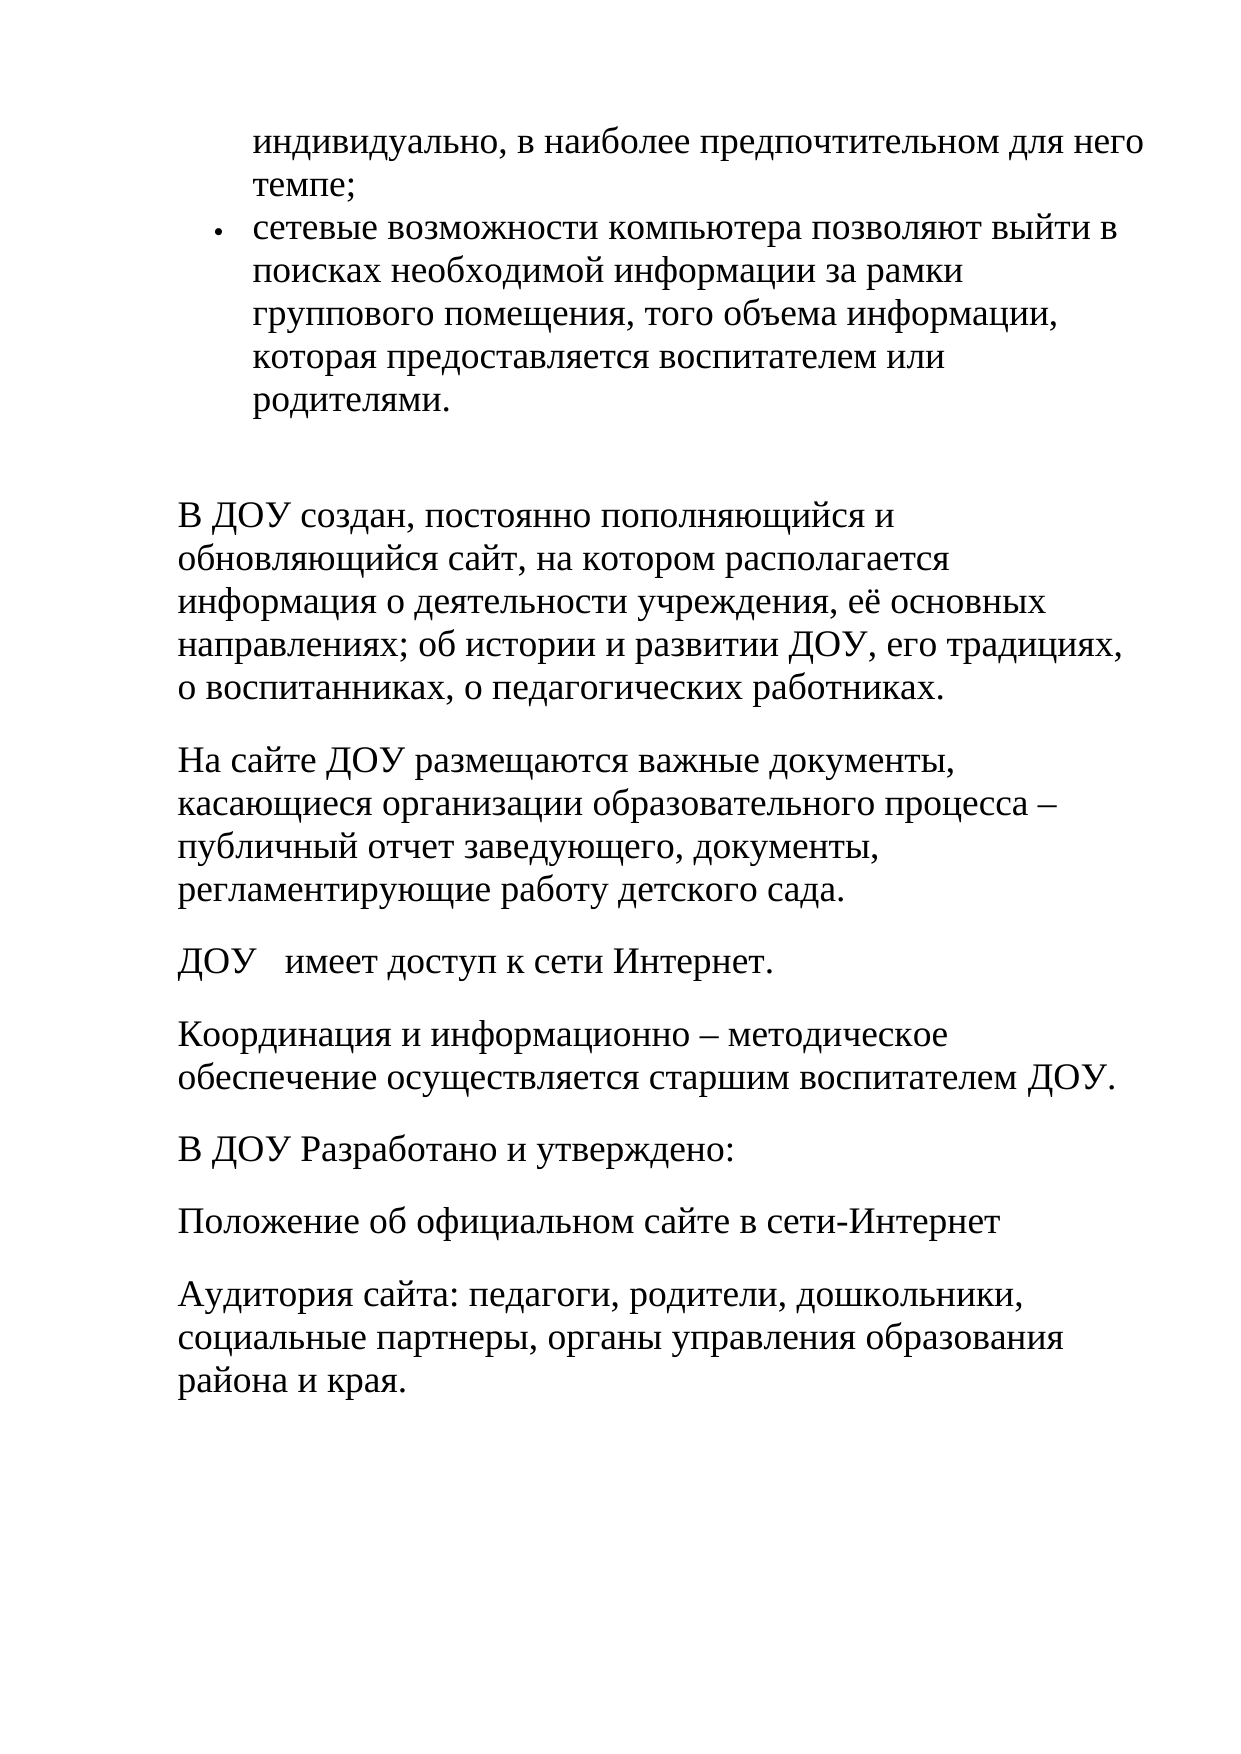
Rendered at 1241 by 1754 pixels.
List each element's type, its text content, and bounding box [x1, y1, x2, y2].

text Аудитория сайта: педагоги, родители, дошкольники, социальные партнеры, органы управления образования района и края. [177, 1300, 1152, 1429]
list сетевые возможности компьютера позволяют выйти в поисках необходимой информации за рамки группового помещения, того объема информации, которая предоставляется воспитателем или родителями. [215, 233, 1152, 449]
text ДОУ имеет доступ к сети Интернет. [177, 968, 1152, 1011]
text Положение об официальном сайте в сети-Интернет [177, 1228, 1152, 1271]
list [215, 118, 1152, 204]
text На сайте ДОУ размещаются важные документы, касающиеся организации образовательного процесса – публичный отчет заведующего, документы, регламентирующие работу детского сада. [177, 766, 1152, 939]
text Координация и информационно – методическое обеспечение осуществляется старшим воспитателем ДОУ. [177, 1040, 1152, 1126]
text В ДОУ создан, постоянно пополняющийся и обновляющийся сайт, на котором располагается информация о деятельности учреждения, её основных направлениях; об истории и развитии ДОУ, его традициях, о воспитанниках, о педагогических работниках. [177, 478, 1152, 737]
text В ДОУ Разработано и утверждено: [177, 1156, 1152, 1199]
